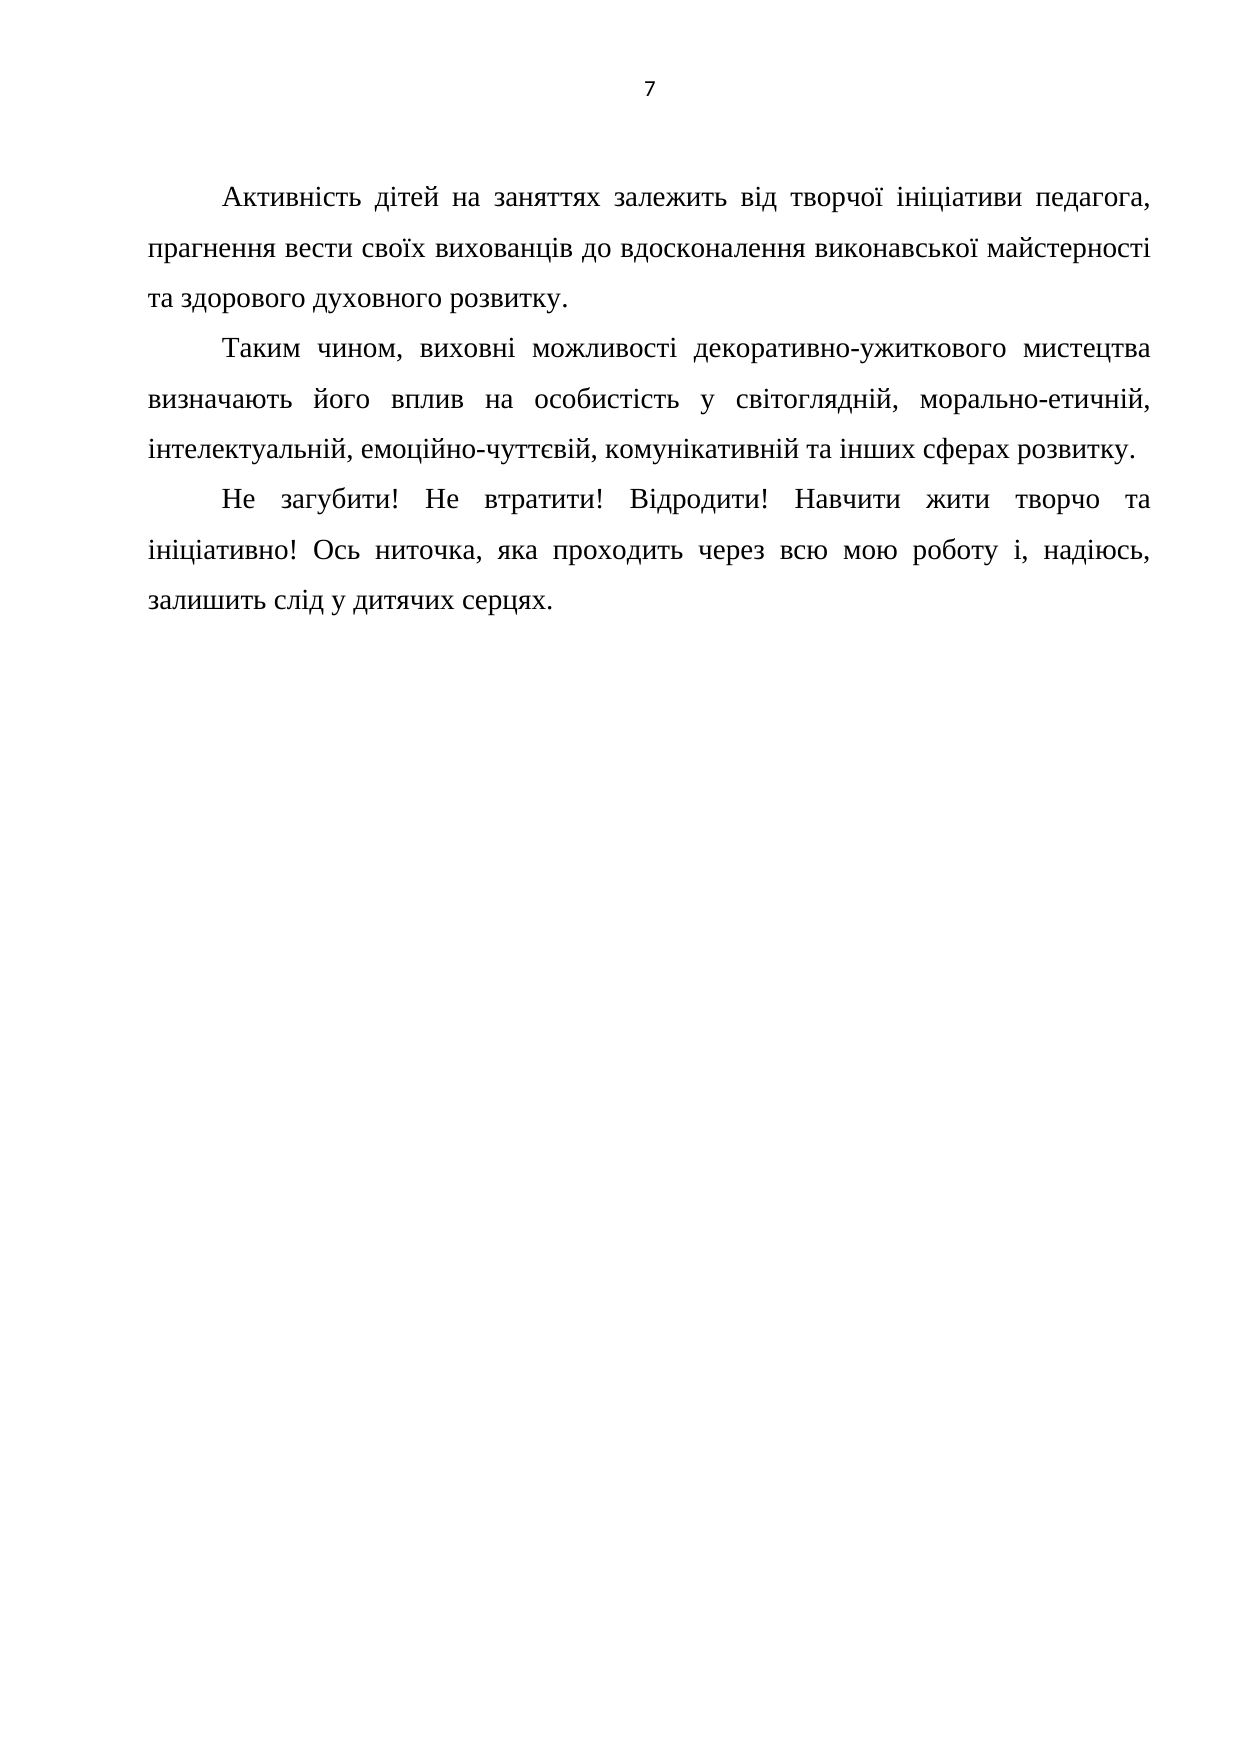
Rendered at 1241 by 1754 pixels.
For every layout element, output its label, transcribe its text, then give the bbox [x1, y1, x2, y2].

text Активність дітей на заняттях залежить від творчої ініціативи педагога, прагнення вести своїх вихованців до вдосконалення виконавської майстерності та здорового духовного розвитку. [148, 179, 1152, 314]
text Не загубити! Не втратити! Відродити! Навчити жити творчо та ініціативно! Ось ниточка, яка проходить через всю мою роботу і, надіюсь, залишить слід у дитячих серцях. [148, 481, 1152, 616]
text Таким чином, виховні можливості декоративно-ужиткового мистецтва визначають його вплив на особистість у світоглядній, морально-етичній, інтелектуальній, емоційно-чуттєвій, комунікативній та інших сферах розвитку. [148, 331, 1152, 465]
